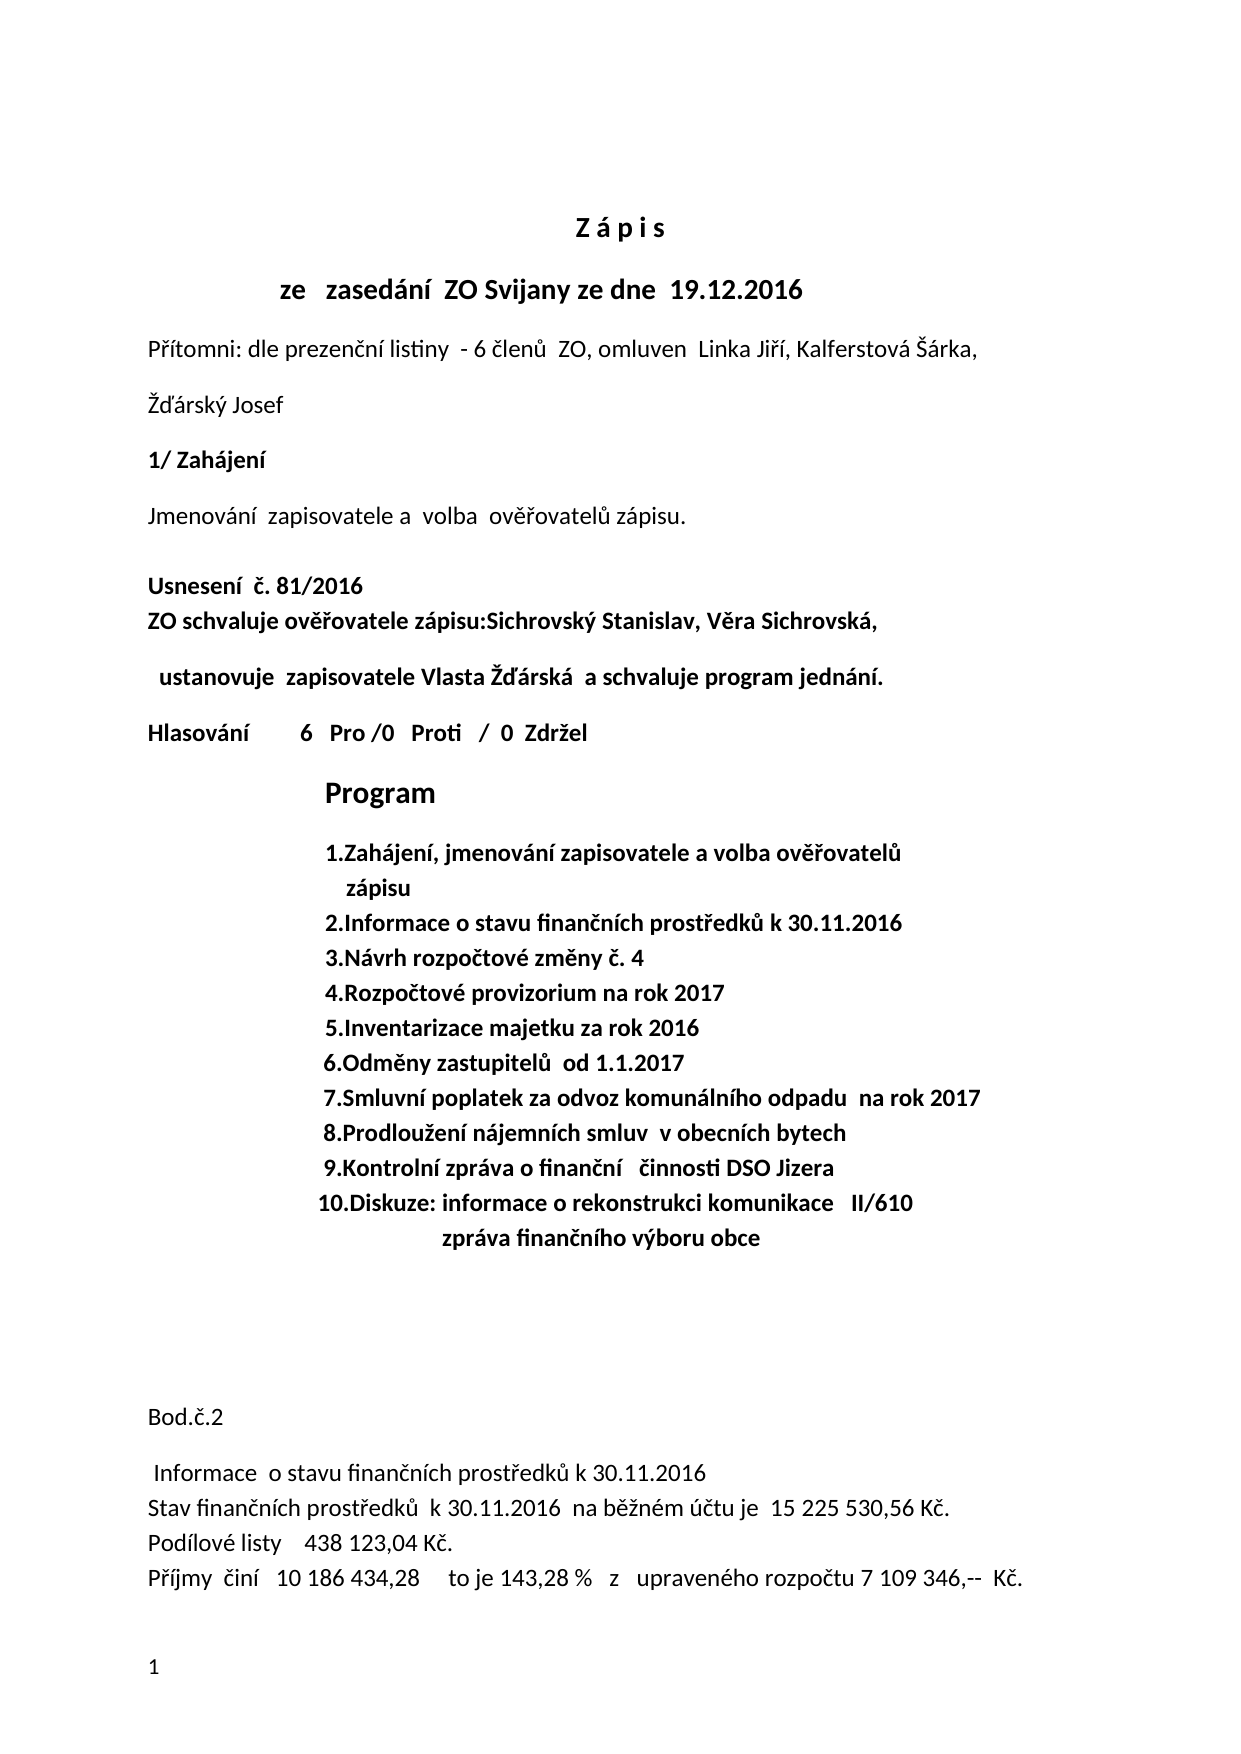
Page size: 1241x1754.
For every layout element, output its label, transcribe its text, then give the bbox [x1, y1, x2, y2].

text ustanovuje zapisovatele Vlasta Žďárská a schvaluje program jednání. [148, 661, 1093, 692]
text Podílové listy 438 123,04 Kč. [148, 1527, 1093, 1558]
text 9.Kontrolní zpráva o finanční činnosti DSO Jizera [148, 1152, 1093, 1183]
text zpráva finančního výboru obce [148, 1222, 1093, 1253]
text 10.Diskuze: informace o rekonstrukci komunikace II/610 [148, 1187, 1093, 1218]
text 8.Prodloužení nájemních smluv v obecních bytech [148, 1117, 1093, 1148]
text 2.Informace o stavu finančních prostředků k 30.11.2016 [148, 907, 1093, 938]
text 7.Smluvní poplatek za odvoz komunálního odpadu na rok 2017 [148, 1082, 1093, 1113]
text 1.Zahájení, jmenování zapisovatele a volba ověřovatelů zápisu [148, 837, 1093, 903]
text ZO schvaluje ověřovatele zápisu:Sichrovský Stanislav, Věra Sichrovská, [148, 605, 1093, 636]
text Z á p i s [148, 209, 1093, 245]
text 4.Rozpočtové provizorium na rok 2017 [148, 977, 1093, 1008]
text Žďárský Josef [148, 389, 1093, 419]
text 1/ Zahájení [148, 444, 1093, 475]
text 6.Odměny zastupitelů od 1.1.2017 [148, 1047, 1093, 1078]
text Informace o stavu finančních prostředků k 30.11.2016 [148, 1457, 1093, 1488]
text Jmenování zapisovatele a volba ověřovatelů zápisu. [148, 500, 1093, 531]
text Příjmy činí 10 186 434,28 to je 143,28 % z upraveného rozpočtu 7 109 346,-- Kč. [148, 1562, 1093, 1593]
text ze zasedání ZO Svijany ze dne 19.12.2016 [148, 271, 1093, 307]
text 5.Inventarizace majetku za rok 2016 [148, 1012, 1093, 1043]
text Stav finančních prostředků k 30.11.2016 na běžném účtu je 15 225 530,56 Kč. [148, 1492, 1093, 1523]
text 3.Návrh rozpočtové změny č. 4 [148, 942, 1093, 973]
text Bod.č.2 [148, 1401, 1093, 1432]
text Program [148, 773, 1093, 811]
text Hlasování 6 Pro /0 Proti / 0 Zdržel [148, 717, 1093, 748]
text Přítomni: dle prezenční listiny - 6 členů ZO, omluven Linka Jiří, Kalferstová Šárka, [148, 333, 1093, 363]
text Usnesení č. 81/2016 [148, 570, 1093, 601]
